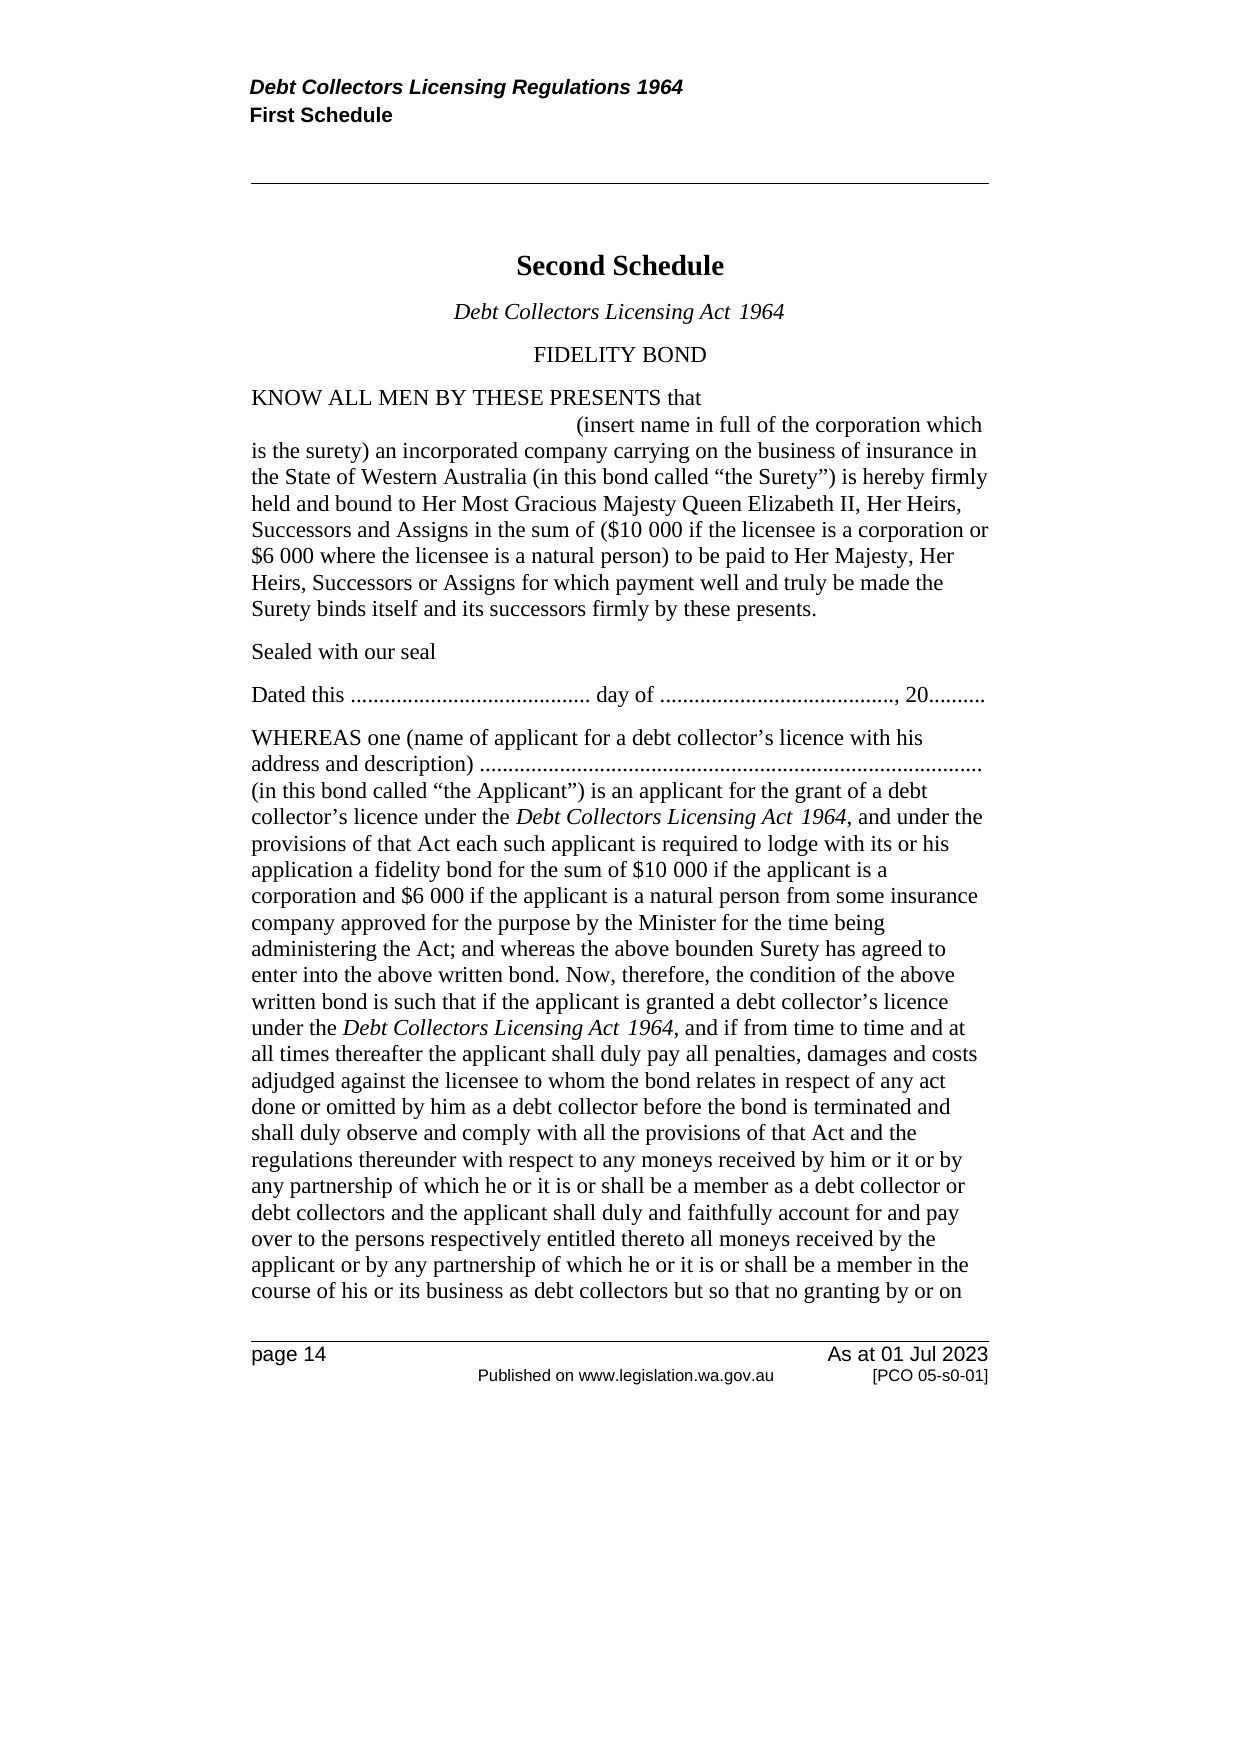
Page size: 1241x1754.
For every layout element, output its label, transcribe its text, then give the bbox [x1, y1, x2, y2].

text (insert name in full of the corporation which is the surety) an incorporated company carrying on the business of insurance in the State of Western Australia (in this bond called “the Surety”) is hereby firmly held and bound to Her Most Gracious Majesty Queen Elizabeth II, Her Heirs, Successors and Assigns in the sum of ($10 000 if the licensee is a corporation or $6 000 where the licensee is a natural person) to be paid to Her Majesty, Her Heirs, Successors or Assigns for which payment well and truly be made the Surety binds itself and its successors firmly by these presents. [251, 411, 989, 621]
subtitle FIDELITY BOND [251, 341, 989, 368]
text Sealed with our seal [251, 638, 989, 664]
text KNOW ALL MEN BY THESE PRESENTS that [251, 384, 989, 411]
text Dated this .......................................... day of ........................................., 20.......... [251, 681, 989, 707]
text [251, 724, 989, 1304]
subtitle Second Schedule [251, 248, 989, 282]
subtitle Debt Collectors Licensing Act 1964 [251, 298, 989, 324]
